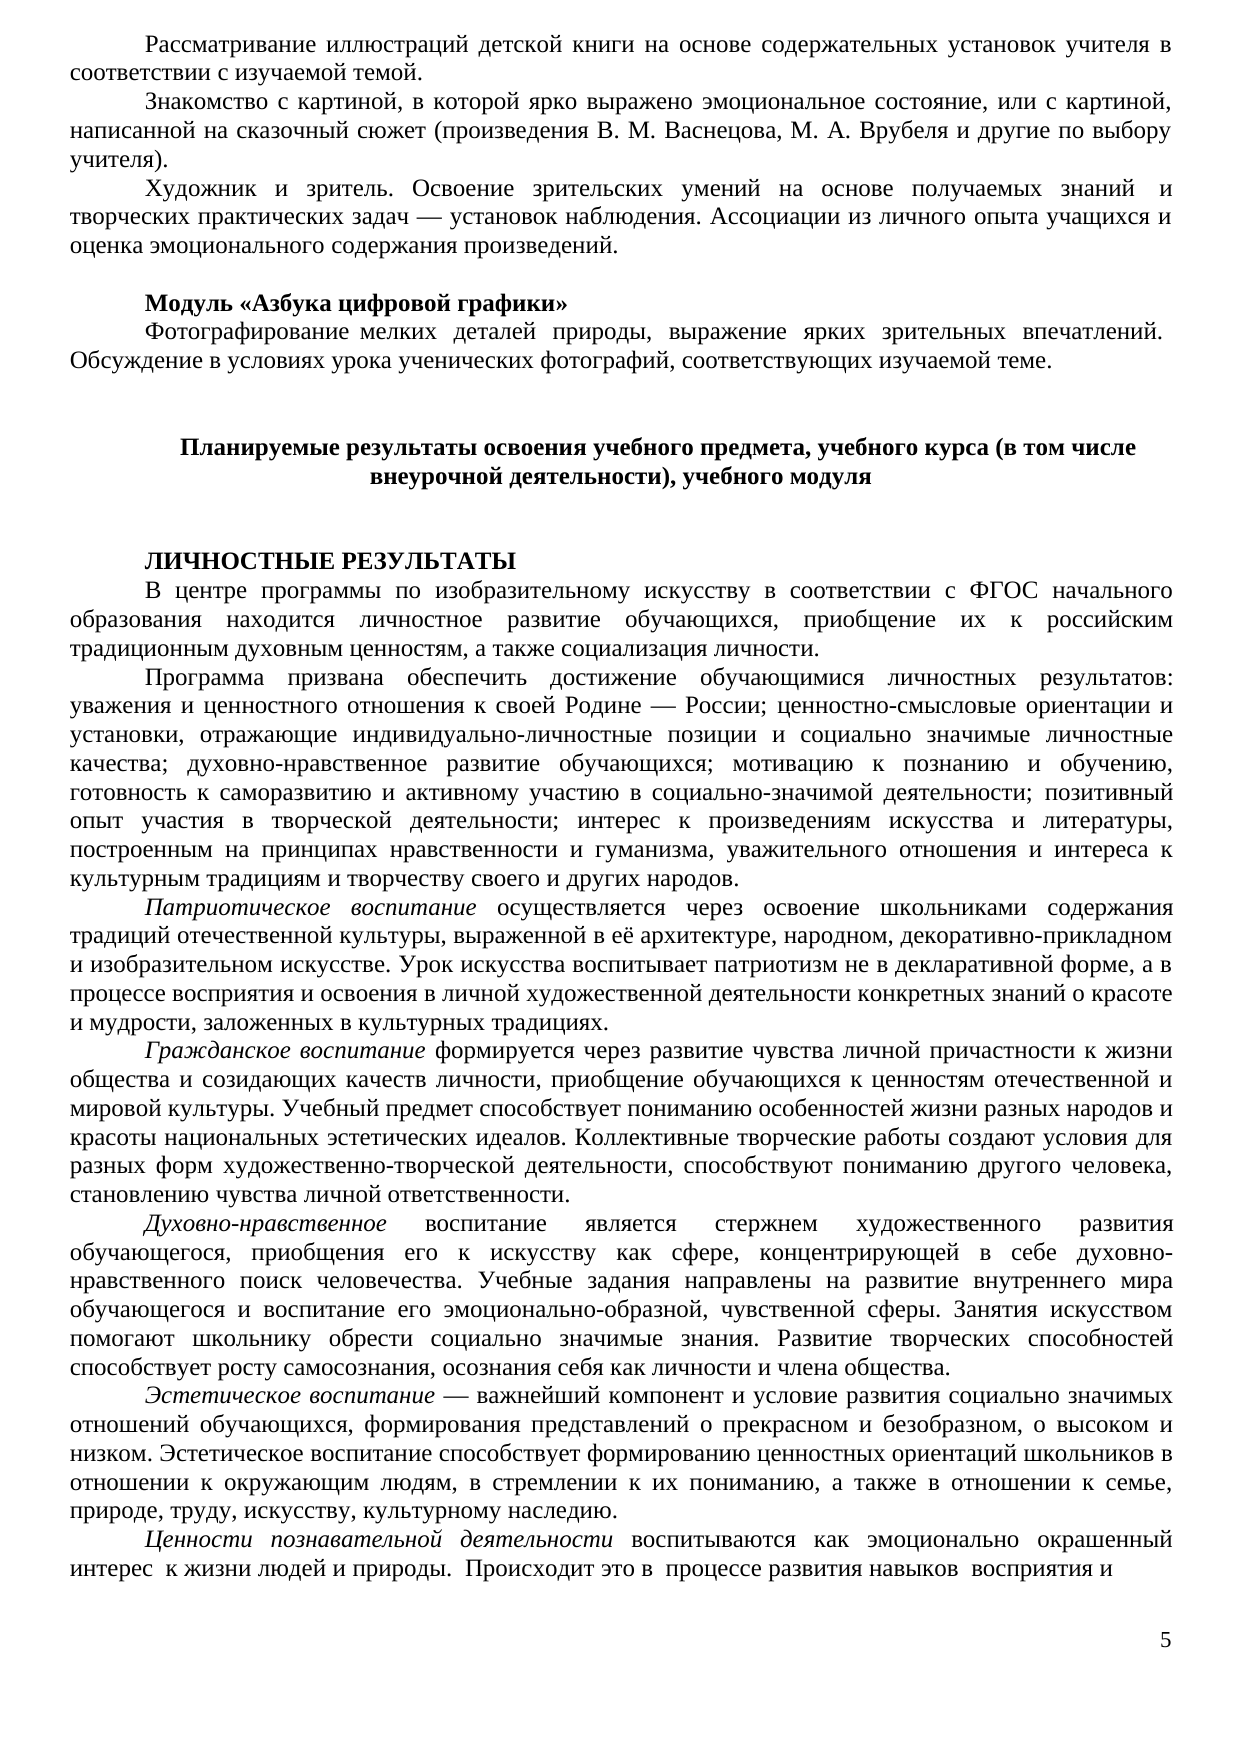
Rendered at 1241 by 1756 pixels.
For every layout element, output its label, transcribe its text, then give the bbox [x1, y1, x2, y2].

text Фотографирование мелких деталей природы, выражение ярких зрительных впечатлений. [144, 317, 1188, 345]
text Патриотическое воспитание осуществляется через освоение школьниками содержания традиций отечественной культуры, выраженной в её архитектуре, народном, декоративно-прикладном и изобразительном искусстве. Урок искусства воспитывает патриотизм не в декларативной форме, а в процессе восприятия и освоения в личной художественной деятельности конкретных знаний о красоте и мудрости, заложенных в культурных традициях. [69, 892, 1174, 1036]
text Ценности познавательной деятельности воспитываются как эмоционально окрашенный интерес к жизни людей и природы. Происходит это в процессе развития навыков восприятия и [69, 1524, 1173, 1582]
text Обсуждение в условиях урока ученических фотографий, соответствующих изучаемой теме. [69, 345, 1188, 374]
text Знакомство с картиной, в которой ярко выражено эмоциональное состояние, или с картиной, написанной на сказочный сюжет (произведения В. М. Васнецова, М. А. Врубеля и другие по выбору учителя). [69, 86, 1173, 172]
subtitle Планируемые результаты освоения учебного предмета, учебного курса (в том числе внеурочной деятельности), учебного модуля [180, 432, 1139, 489]
text Художник и зритель. Освоение зрительских умений на основе получаемых знаний и творческих практических задач — установок наблюдения. Ассоциации из личного опыта учащихся и оценка эмоционального содержания произведений. [69, 173, 1173, 259]
text В центре программы по изобразительному искусству в соответствии с ФГОС начального образования находится личностное развитие обучающихся, приобщение их к российским традиционным духовным ценностям, а также социализация личности. [69, 576, 1173, 662]
text Духовно-нравственное воспитание является стержнем художественного развития обучающегося, приобщения его к искусству как сфере, концентрирующей в себе духовно- нравственного поиск человечества. Учебные задания направлены на развитие внутреннего мира обучающегося и воспитание его эмоционально-образной, чувственной сферы. Занятия искусством помогают школьнику обрести социально значимые знания. Развитие творческих способностей способствует росту самосознания, осознания себя как личности и члена общества. [69, 1208, 1173, 1381]
text Программа призвана обеспечить достижение обучающимися личностных результатов: уважения и ценностного отношения к своей Родине — России; ценностно-смысловые ориентации и установки, отражающие индивидуально-личностные позиции и социально значимые личностные качества; духовно-нравственное развитие обучающихся; мотивацию к познанию и обучению, готовность к саморазвитию и активному участию в социально-значимой деятельности; позитивный опыт участия в творческой деятельности; интерес к произведениям искусства и литературы, построенным на принципах нравственности и гуманизма, уважительного отношения и интереса к культурным традициям и творчеству своего и других народов. [69, 662, 1173, 892]
subtitle Модуль «Азбука цифровой графики» [144, 288, 1188, 317]
text ЛИЧНОСТНЫЕ РЕЗУЛЬТАТЫ [144, 547, 1188, 576]
text Гражданское воспитание формируется через развитие чувства личной причастности к жизни общества и созидающих качеств личности, приобщение обучающихся к ценностям отечественной и мировой культуры. Учебный предмет способствует пониманию особенностей жизни разных народов и красоты национальных эстетических идеалов. Коллективные творческие работы создают условия для разных форм художественно-творческой деятельности, способствуют пониманию другого человека, становлению чувства личной ответственности. [69, 1036, 1173, 1208]
text Рассматривание иллюстраций детской книги на основе содержательных установок учителя в соответствии с изучаемой темой. [69, 29, 1173, 86]
text Эстетическое воспитание — важнейший компонент и условие развития социально значимых отношений обучающихся, формирования представлений о прекрасном и безобразном, о высоком и низком. Эстетическое воспитание способствует формированию ценностных ориентаций школьников в отношении к окружающим людям, в стремлении к их пониманию, а также в отношении к семье, природе, труду, искусству, культурному наследию. [69, 1381, 1174, 1524]
